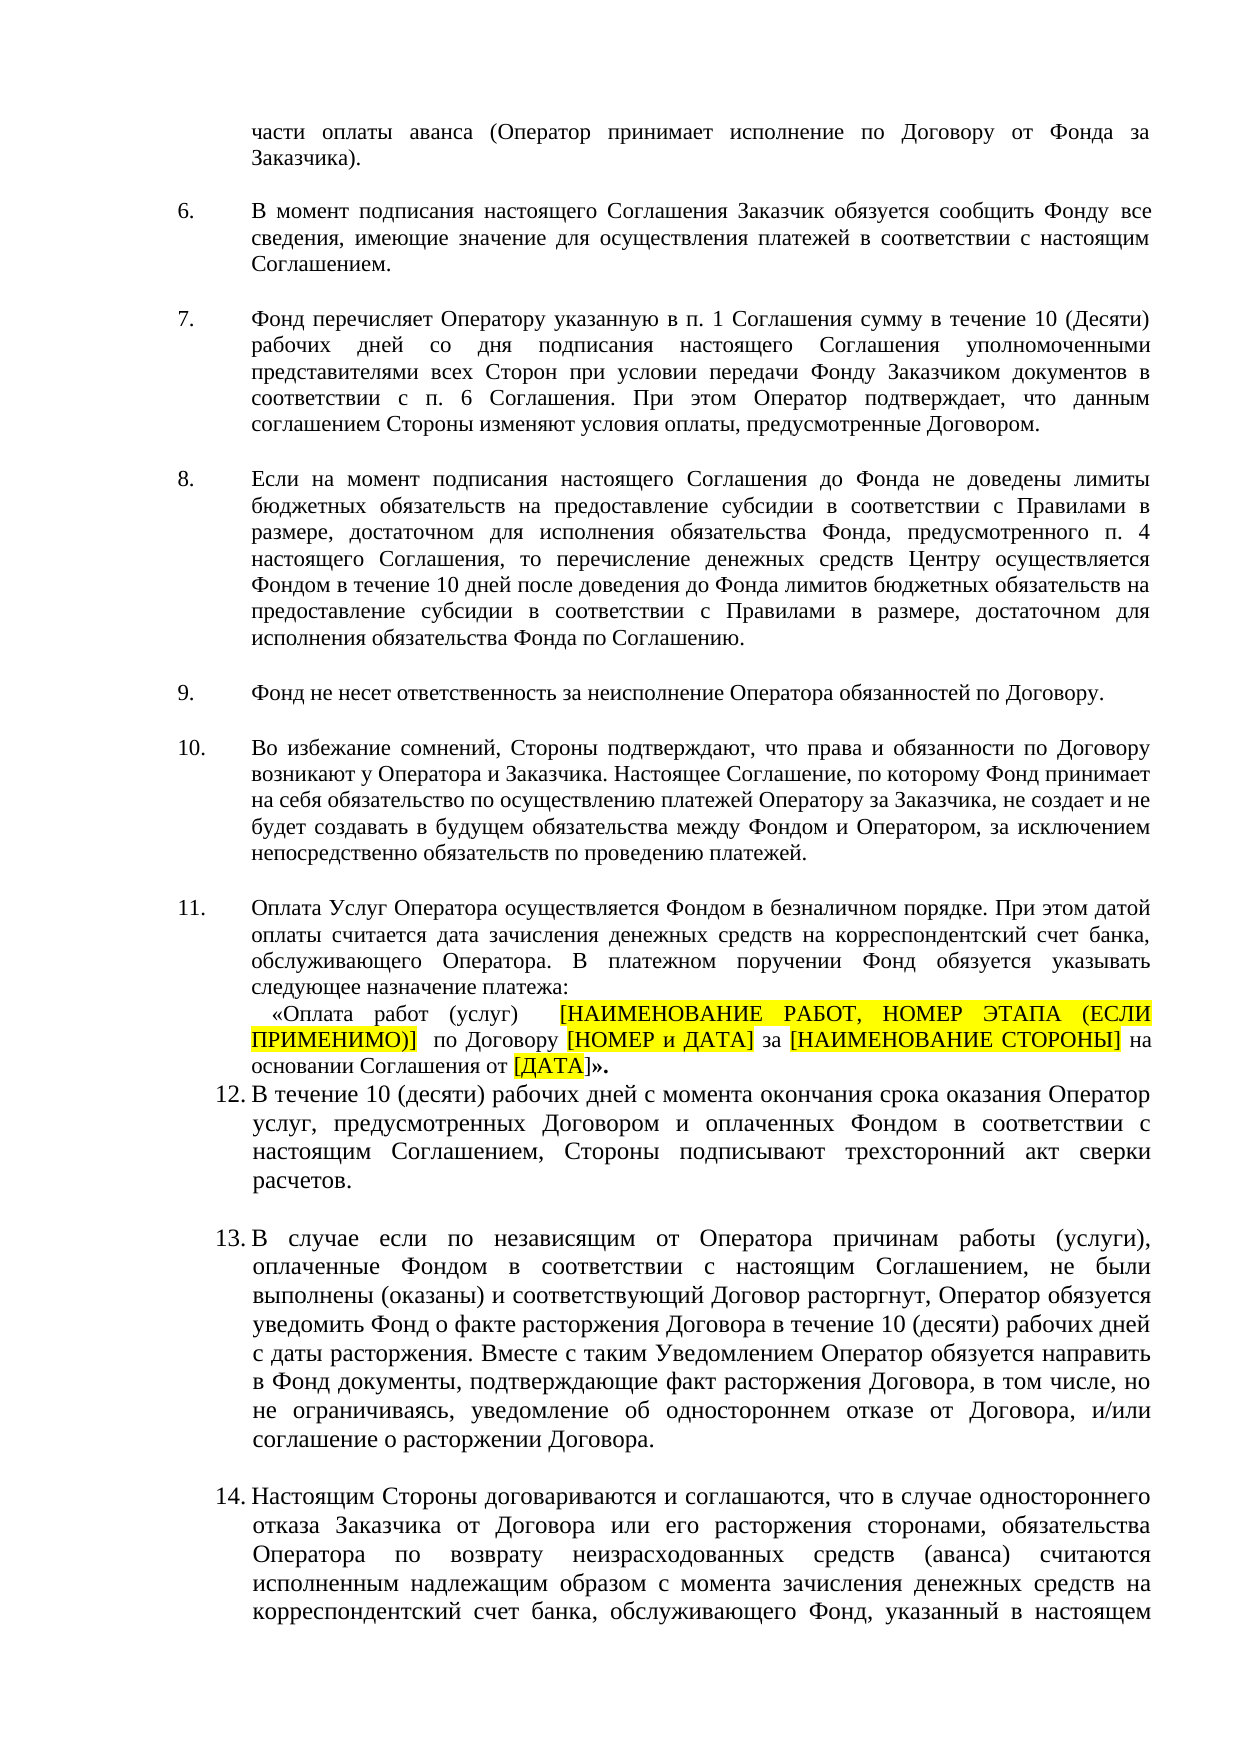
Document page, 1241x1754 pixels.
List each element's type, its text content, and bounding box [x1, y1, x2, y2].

list Если на момент подписания настоящего Соглашения до Фонда не доведены лимиты бюджетных обязательств на предоставление субсидии в соответствии с Правилами в размере, достаточном для исполнения обязательства Фонда, предусмотренного п. 4 настоящего Соглашения, то перечисление денежных средств Центру осуществляется Фондом в течение 10 дней после доведения до Фонда лимитов бюджетных обязательств на предоставление субсидии в соответствии с Правилами в размере, достаточном для исполнения обязательства Фонда по Соглашению. [177, 466, 1152, 650]
list Во избежание сомнений, Стороны подтверждают, что права и обязанности по Договору возникают у Оператора и Заказчика. Настоящее Соглашение, по которому Фонд принимает на себя обязательство по осуществлению платежей Оператору за Заказчика, не создает и не будет создавать в будущем обязательства между Фондом и Оператором, за исключением непосредственно обязательств по проведению платежей. [177, 734, 1152, 866]
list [177, 118, 1152, 171]
list Фонд не несет ответственность за неисполнение Оператора обязанностей по Договору. [177, 679, 1152, 705]
list В случае если по независящим от Оператора причинам работы (услуги), оплаченные Фондом в соответствии с настоящим Соглашением, не были выполнены (оказаны) и соответствующий Договор расторгнут, Оператор обязуется уведомить Фонд о факте расторжения Договора в течение 10 (десяти) рабочих дней с даты расторжения. Вместе с таким Уведомлением Оператор обязуется направить в Фонд документы, подтверждающие факт расторжения Договора, в том числе, но не ограничиваясь, уведомление об одностороннем отказе от Договора, и/или соглашение о расторжении Договора. [215, 1223, 1152, 1453]
list Оплата Услуг Оператора осуществляется Фондом в безналичном порядке. При этом датой оплаты считается дата зачисления денежных средств на корреспондентский счет банка, обслуживающего Оператора. В платежном поручении Фонд обязуется указывать следующее назначение платежа: [177, 894, 1152, 1000]
list В течение 10 (десяти) рабочих дней с момента окончания срока оказания Оператор услуг, предусмотренных Договором и оплаченных Фондом в соответствии с настоящим Соглашением, Стороны подписывают трехсторонний акт сверки расчетов. [215, 1079, 1152, 1194]
list Фонд перечисляет Оператору указанную в п. 1 Соглашения сумму в течение 10 (Десяти) рабочих дней со дня подписания настоящего Соглашения уполномоченными представителями всех Сторон при условии передачи Фонду Заказчиком документов в соответствии с п. 6 Соглашения. При этом Оператор подтверждает, что данным соглашением Стороны изменяют условия оплаты, предусмотренные Договором. [177, 305, 1152, 437]
list В момент подписания настоящего Соглашения Заказчик обязуется сообщить Фонду все сведения, имеющие значение для осуществления платежей в соответствии с настоящим Соглашением. [177, 197, 1152, 276]
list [215, 1481, 1152, 1625]
text «Оплата работ (услуг) [НАИМЕНОВАНИЕ РАБОТ, НОМЕР ЭТАПА (ЕСЛИ ПРИМЕНИМО)] по Договору [НОМЕР и ДАТА] за [НАИМЕНОВАНИЕ СТОРОНЫ] на основании Соглашения от [ДАТА]». [251, 1000, 1152, 1079]
